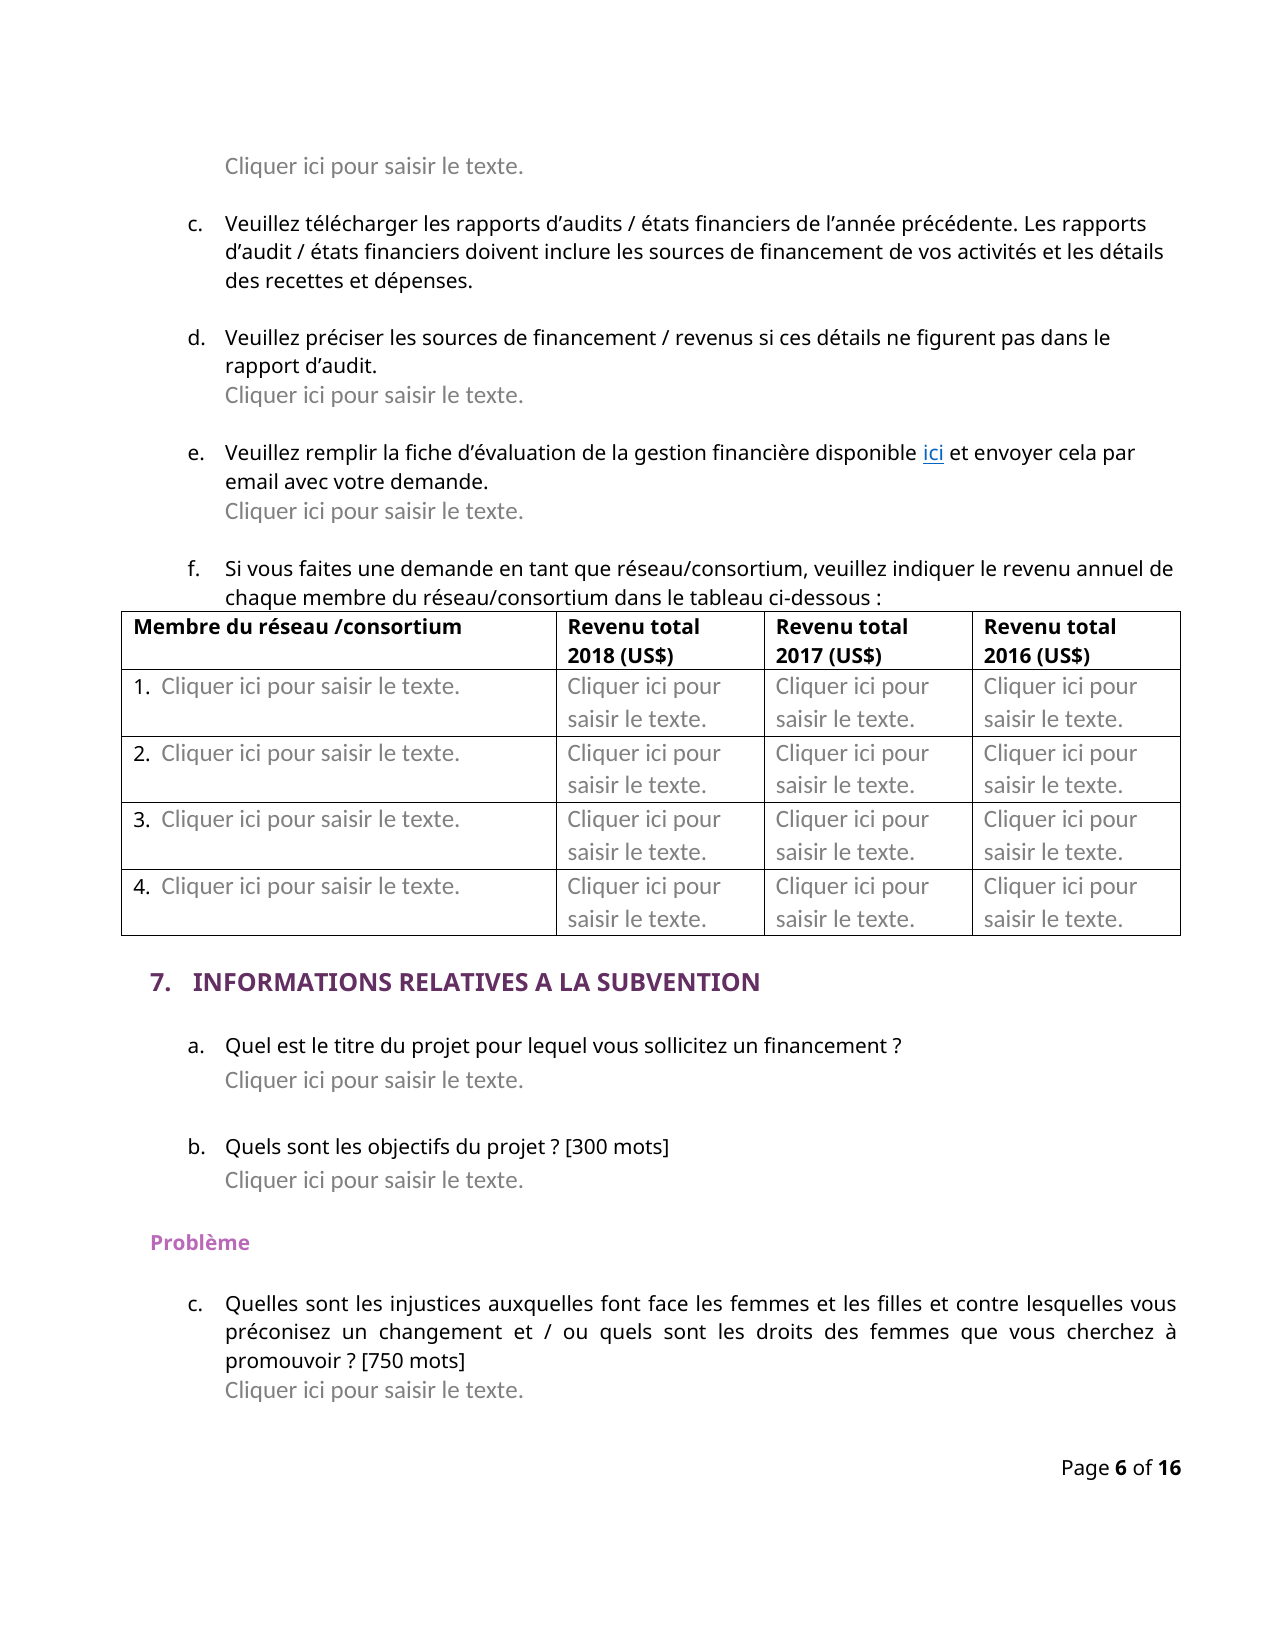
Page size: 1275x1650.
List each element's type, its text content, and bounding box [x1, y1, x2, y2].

table_cell [973, 803, 1180, 869]
table_header Revenu total 2016 (US$) [973, 612, 1180, 669]
table_cell [973, 870, 1180, 935]
table_header Revenu total 2017 (US$) [765, 612, 972, 669]
table_cell [765, 670, 972, 736]
table_header Revenu total 2018 (US$) [557, 612, 764, 669]
table_cell 3. [122, 803, 556, 869]
table_header Membre du réseau /consortium [122, 612, 556, 669]
list INFORMATIONS RELATIVES A LA SUBVENTION [150, 965, 1181, 999]
table_cell 4. [122, 870, 556, 935]
table_cell 2. [122, 737, 556, 802]
table_cell [973, 737, 1180, 802]
list Quelles sont les injustices auxquelles font face les femmes et les filles et contre lesquelles vous préconisez un changement et / ou quels sont les droits des femmes que vous cherchez à promouvoir ? [750 mots] [187, 1289, 1178, 1374]
text Problème [150, 1228, 1181, 1256]
list Si vous faites une demande en tant que réseau/consortium, veuillez indiquer le revenu annuel de chaque membre du réseau/consortium dans le tableau ci-dessous : [187, 554, 1181, 611]
table_cell [765, 870, 972, 935]
table_cell [557, 737, 764, 802]
table_cell [765, 803, 972, 869]
list Quels sont les objectifs du projet ? [300 mots] [187, 1132, 1181, 1160]
table_cell [557, 870, 764, 935]
table_cell 1. [122, 670, 556, 736]
list Quel est le titre du projet pour lequel vous sollicitez un financement ? [187, 1032, 1181, 1060]
table_cell [557, 670, 764, 736]
list Veuillez préciser les sources de financement / revenus si ces détails ne figurent pas dans le rapport d’audit. [187, 323, 1181, 379]
table_cell [973, 670, 1180, 736]
list Veuillez télécharger les rapports d’audits / états financiers de l’année précédente. Les rapports d’audit / états financiers doivent inclure les sources de financement de vos activités et les détails des recettes et dépenses. [187, 209, 1181, 294]
table_cell [557, 803, 764, 869]
list Veuillez remplir la fiche d’évaluation de la gestion financière disponible ici et envoyer cela par email avec votre demande. [187, 438, 1181, 495]
table_cell [765, 737, 972, 802]
